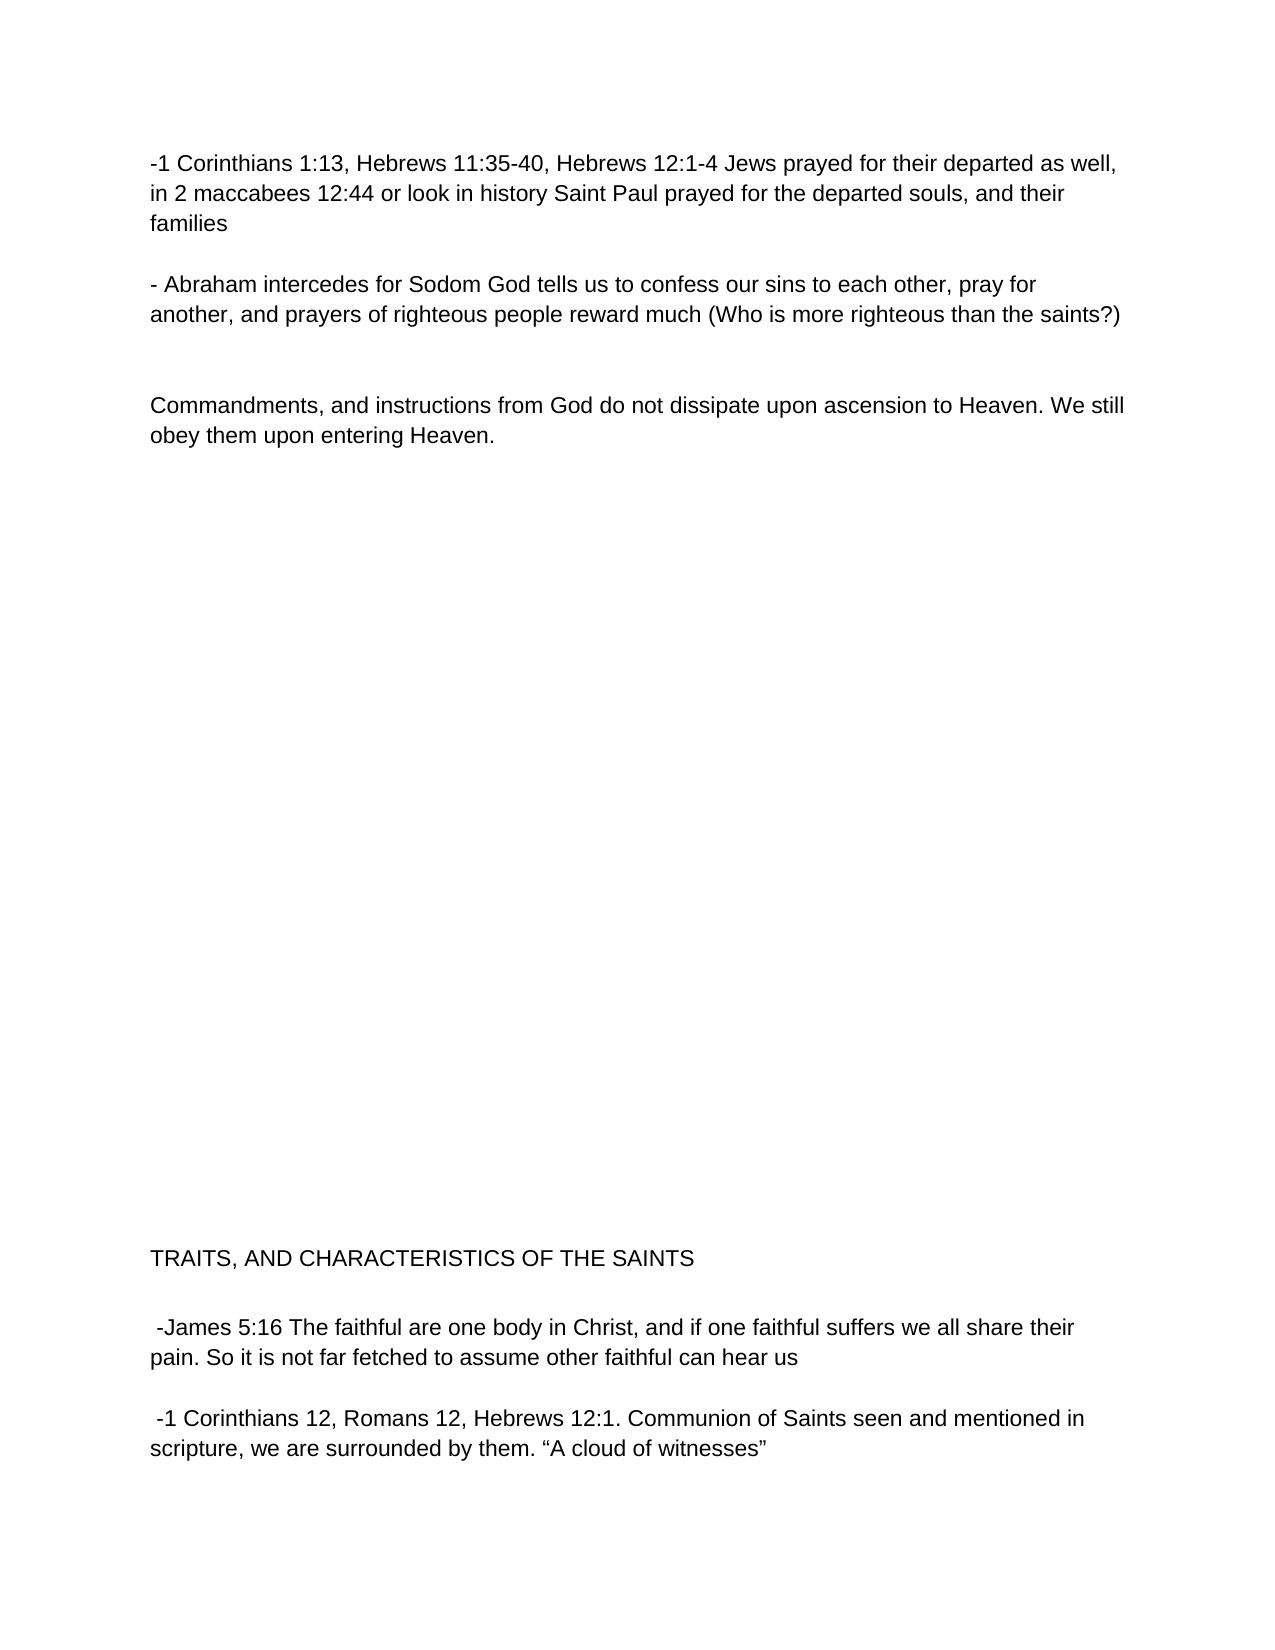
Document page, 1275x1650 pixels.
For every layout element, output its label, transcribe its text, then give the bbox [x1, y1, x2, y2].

text Commandments, and instructions from God do not dissipate upon ascension to Heaven. We still obey them upon entering Heaven. [150, 392, 1125, 448]
text -James 5:16 The faithful are one body in Christ, and if one faithful suffers we all share their pain. So it is not far fetched to assume other faithful can hear us [150, 1314, 1125, 1370]
text -1 Corinthians 1:13, Hebrews 11:35-40, Hebrews 12:1-4 Jews prayed for their departed as well, in 2 maccabees 12:44 or look in history Saint Paul prayed for the departed souls, and their families [150, 150, 1125, 237]
text -1 Corinthians 12, Romans 12, Hebrews 12:1. Communion of Saints seen and mentioned in scripture, we are surrounded by them. “A cloud of witnesses” [150, 1404, 1125, 1461]
subtitle TRAITS, AND CHARACTERISTICS OF THE SAINTS [150, 1245, 1125, 1271]
text - Abraham intercedes for Sodom God tells us to confess our sins to each other, pray for another, and prayers of righteous people reward much (Who is more righteous than the saints?) [150, 271, 1125, 327]
